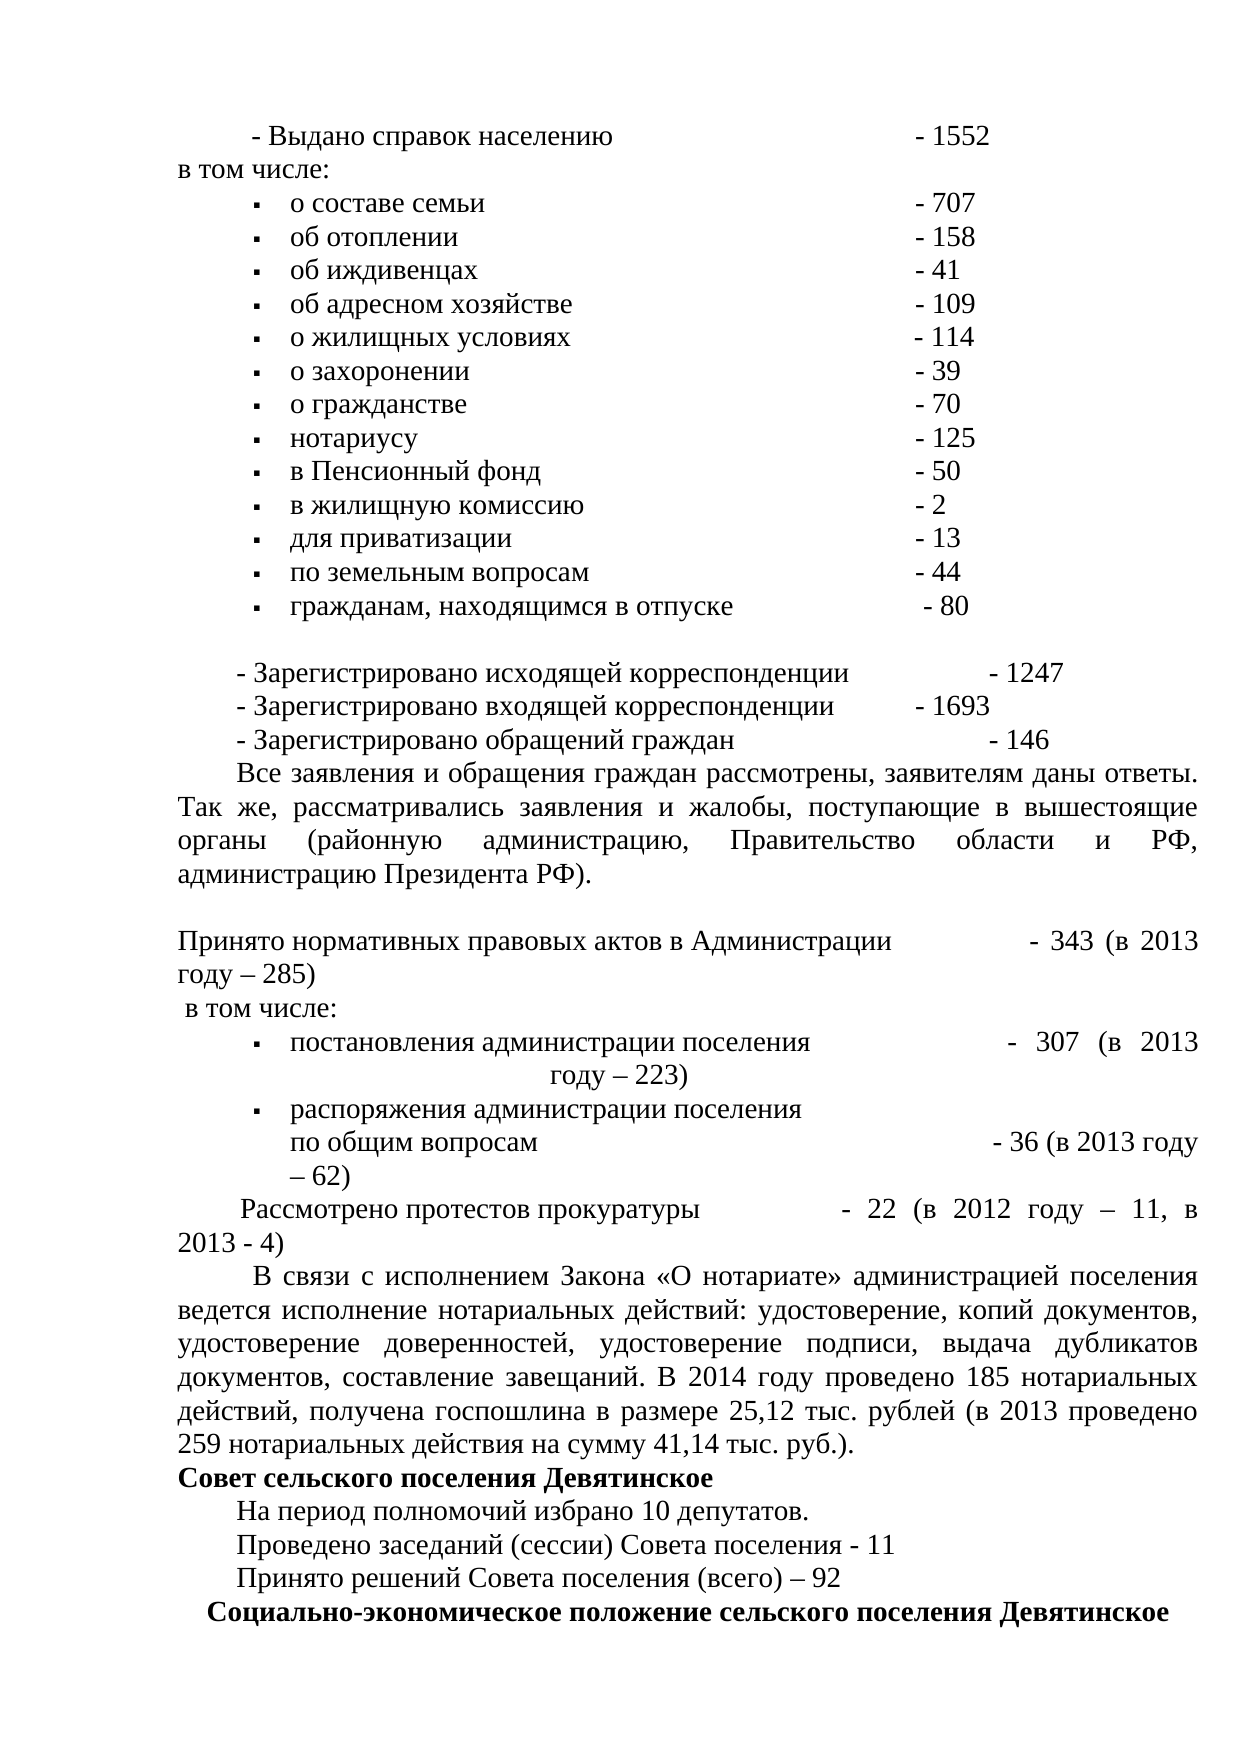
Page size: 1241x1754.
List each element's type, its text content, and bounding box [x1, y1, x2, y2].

list для приватизации - 13 [252, 521, 1199, 554]
text На период полномочий избрано 10 депутатов. [177, 1493, 1199, 1527]
text Все заявления и обращения граждан рассмотрены, заявителям даны ответы. Так же, рассматривались заявления и жалобы, поступающие в вышестоящие органы (районную администрацию, Правительство области и РФ, администрацию Президента РФ). [177, 755, 1199, 889]
text в том числе: [177, 990, 1199, 1024]
text - Зарегистрировано входящей корреспонденции - 1693 [177, 688, 1199, 722]
list о жилищных условиях - 114 [252, 319, 1199, 353]
text по общим вопросам - 36 (в 2013 году – 62) [290, 1124, 1199, 1191]
list распоряжения администрации поселения [252, 1091, 1199, 1124]
text В связи с исполнением Закона «О нотариате» администрацией поселения ведется исполнение нотариальных действий: удостоверение, копий документов, удостоверение доверенностей, удостоверение подписи, выдача дубликатов документов, составление завещаний. В 2014 году проведено 185 нотариальных действий, получена госпошлина в размере 25,12 тыс. рублей (в 2013 проведено 259 нотариальных действия на сумму 41,14 тыс. руб.). [177, 1258, 1199, 1460]
list о гражданстве - 70 [252, 386, 1199, 420]
list об иждивенцах - 41 [252, 252, 1199, 286]
list в Пенсионный фонд - 50 [252, 453, 1199, 487]
text Рассмотрено протестов прокуратуры - 22 (в 2012 году – 11, в 2013 - 4) [177, 1191, 1199, 1258]
list в жилищную комиссию - 2 [252, 487, 1199, 521]
text Совет сельского поселения Девятинское [177, 1460, 1199, 1493]
text Социально-экономическое положение сельского поселения Девятинское [177, 1594, 1199, 1627]
list о составе семьи - 707 [252, 185, 1199, 219]
list по земельным вопросам - 44 [252, 554, 1199, 588]
text Принято решений Совета поселения (всего) – 92 [177, 1560, 1199, 1594]
list о захоронении - 39 [252, 353, 1199, 386]
list нотариусу - 125 [252, 420, 1199, 453]
text в том числе: [177, 152, 1199, 185]
list об адресном хозяйстве - 109 [252, 286, 1199, 319]
list гражданам, находящимся в отпуске - 80 [252, 588, 1199, 621]
text Принято нормативных правовых актов в Администрации - 343 (в 2013 году – 285) [177, 923, 1199, 990]
text - Зарегистрировано исходящей корреспонденции - 1247 [177, 655, 1199, 688]
list об отоплении - 158 [252, 219, 1199, 252]
text - Зарегистрировано обращений граждан - 146 [177, 722, 1199, 755]
list постановления администрации поселения - 307 (в 2013 году – 223) [252, 1024, 1199, 1091]
text Проведено заседаний (сессии) Совета поселения - 11 [177, 1527, 1199, 1560]
text - Выдано справок населению - 1552 [177, 118, 1199, 152]
